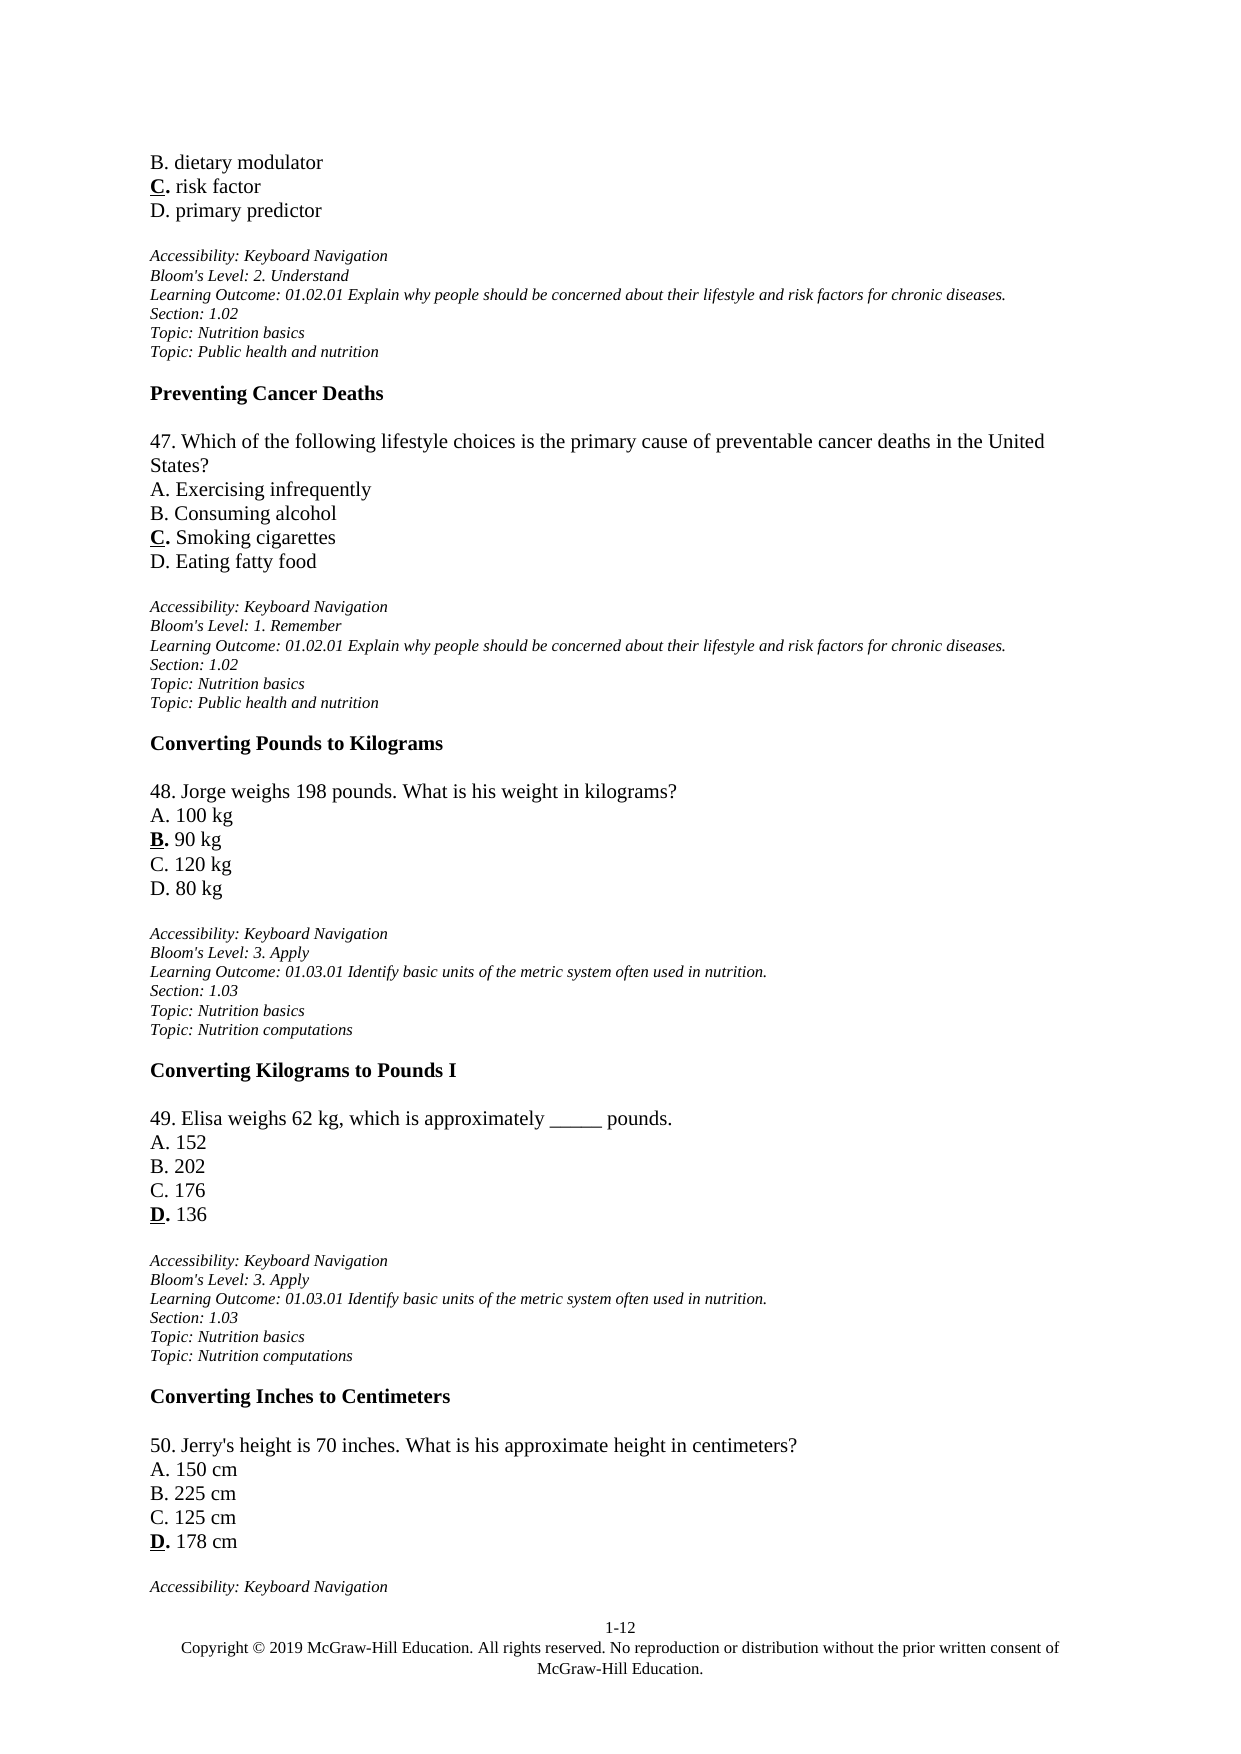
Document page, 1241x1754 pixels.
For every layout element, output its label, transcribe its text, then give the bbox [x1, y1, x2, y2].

text 49. Elisa weighs 62 kg, which is approximately _____ pounds. A. 152 B. 202 C. 176 D. 136 Accessibility: Keyboard Navigation Bloom's Level: 3. Apply Learning Outcome: 01.03.01 Identify basic units of the metric system often used in nutrition. Section: 1.03 Topic: Nutrition basics Topic: Nutrition computations Converting Inches to Centimeters [150, 1106, 1090, 1408]
text 48. Jorge weighs 198 pounds. What is his weight in kilograms? A. 100 kg B. 90 kg C. 120 kg D. 80 kg Accessibility: Keyboard Navigation Bloom's Level: 3. Apply Learning Outcome: 01.03.01 Identify basic units of the metric system often used in nutrition. Section: 1.03 Topic: Nutrition basics Topic: Nutrition computations Converting Kilograms to Pounds I [150, 779, 1090, 1082]
text 47. Which of the following lifestyle choices is the primary cause of preventable cancer deaths in the United States? A. Exercising infrequently B. Consuming alcohol C. Smoking cigarettes D. Eating fatty food Accessibility: Keyboard Navigation Bloom's Level: 1. Remember Learning Outcome: 01.02.01 Explain why people should be concerned about their lifestyle and risk factors for chronic diseases. Section: 1.02 Topic: Nutrition basics Topic: Public health and nutrition Converting Pounds to Kilograms [150, 428, 1090, 755]
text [150, 150, 1090, 404]
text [150, 1433, 1090, 1596]
